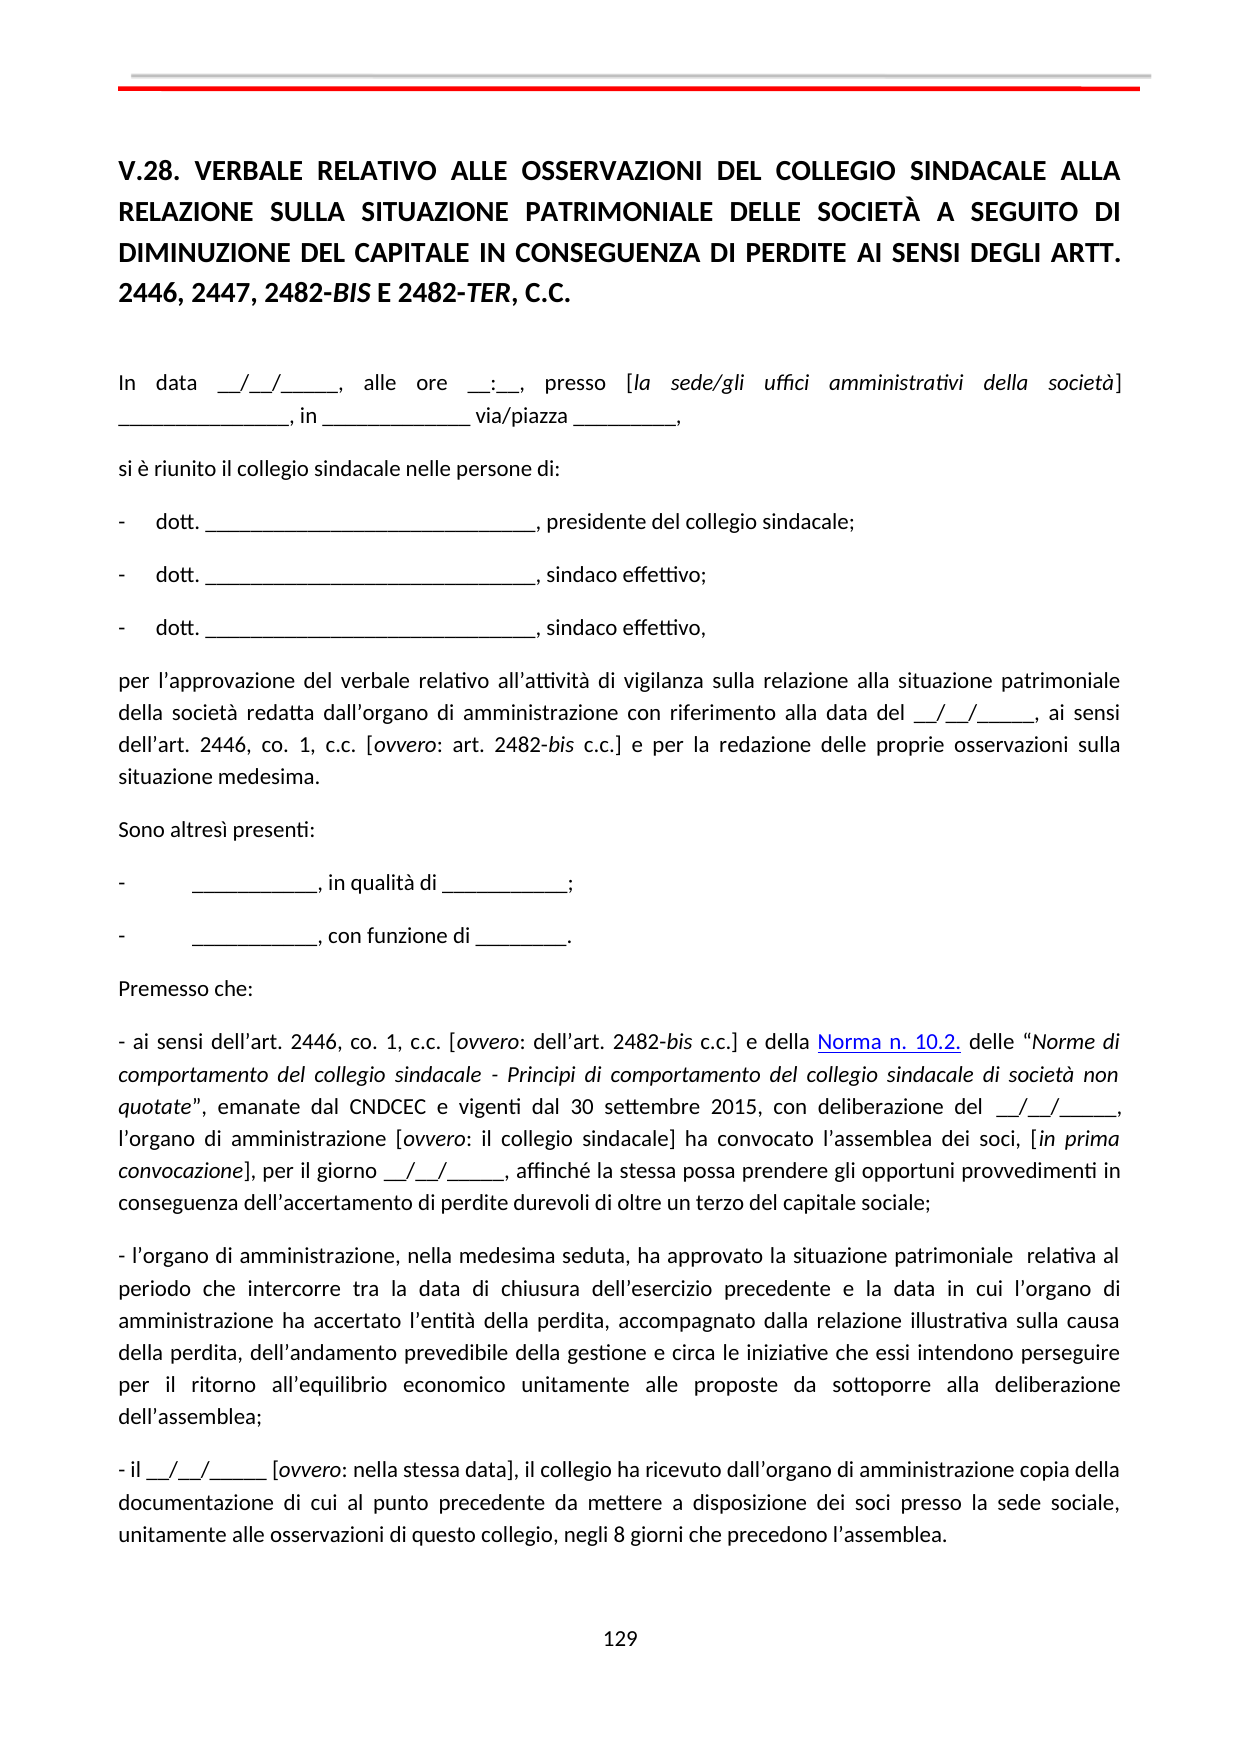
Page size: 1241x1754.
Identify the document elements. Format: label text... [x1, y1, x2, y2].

text - ___________, in qualità di ___________; [118, 868, 1122, 896]
text si è riunito il collegio sindacale nelle persone di: [118, 454, 1122, 482]
list dott. _____________________________, sindaco effettivo; [118, 560, 1122, 588]
text - l’organo di amministrazione, nella medesima seduta, ha approvato la situazione patrimoniale relativa al periodo che intercorre tra la data di chiusura dell’esercizio precedente e la data in cui l’organo di amministrazione ha accertato l’entità della perdita, accompagnato dalla relazione illustrativa sulla causa della perdita, dell’andamento prevedibile della gestione e circa le iniziative che essi intendono perseguire per il ritorno all’equilibrio economico unitamente alle proposte da sottoporre alla deliberazione dell’assemblea; [118, 1241, 1122, 1430]
subtitle V.28. VERBALE RELATIVO ALLE OSSERVAZIONI DEL COLLEGIO SINDACALE ALLA RELAZIONE SULLA SITUAZIONE PATRIMONIALE DELLE SOCIETÀ A SEGUITO DI DIMINUZIONE DEL CAPITALE IN CONSEGUENZA DI PERDITE AI SENSI DEGLI ARTT. 2446, 2447, 2482-BIS E 2482-TER, C.C. [118, 152, 1122, 310]
text per l’approvazione del verbale relativo all’attività di vigilanza sulla relazione alla situazione patrimoniale della società redatta dall’organo di amministrazione con riferimento alla data del __/__/_____, ai sensi dell’art. 2446, co. 1, c.c. [ovvero: art. 2482-bis c.c.] e per la redazione delle proprie osservazioni sulla situazione medesima. [118, 666, 1122, 790]
text In data __/__/_____, alle ore __:__, presso [la sede/gli uffici amministrativi della società] _______________, in _____________ via/piazza _________, [118, 368, 1122, 429]
text Sono altresì presenti: [118, 815, 1122, 843]
text - il __/__/_____ [ovvero: nella stessa data], il collegio ha ricevuto dall’organo di amministrazione copia della documentazione di cui al punto precedente da mettere a disposizione dei soci presso la sede sociale, unitamente alle osservazioni di questo collegio, negli 8 giorni che precedono l’assemblea. [118, 1455, 1122, 1548]
list dott. _____________________________, sindaco effettivo, [118, 613, 1122, 641]
text - ___________, con funzione di ________. [118, 921, 1122, 949]
text - ai sensi dell’art. 2446, co. 1, c.c. [ovvero: dell’art. 2482-bis c.c.] e della Norma n. 10.2. delle “Norme di comportamento del collegio sindacale - Principi di comportamento del collegio sindacale di società non quotate”, emanate dal CNDCEC e vigenti dal 30 settembre 2015, con deliberazione del __/__/_____, l’organo di amministrazione [ovvero: il collegio sindacale] ha convocato l’assemblea dei soci, [in prima convocazione], per il giorno __/__/_____, affinché la stessa possa prendere gli opportuni provvedimenti in conseguenza dell’accertamento di perdite durevoli di oltre un terzo del capitale sociale; [118, 1027, 1122, 1216]
list dott. _____________________________, presidente del collegio sindacale; [118, 507, 1122, 535]
text Premesso che: [118, 974, 1122, 1002]
